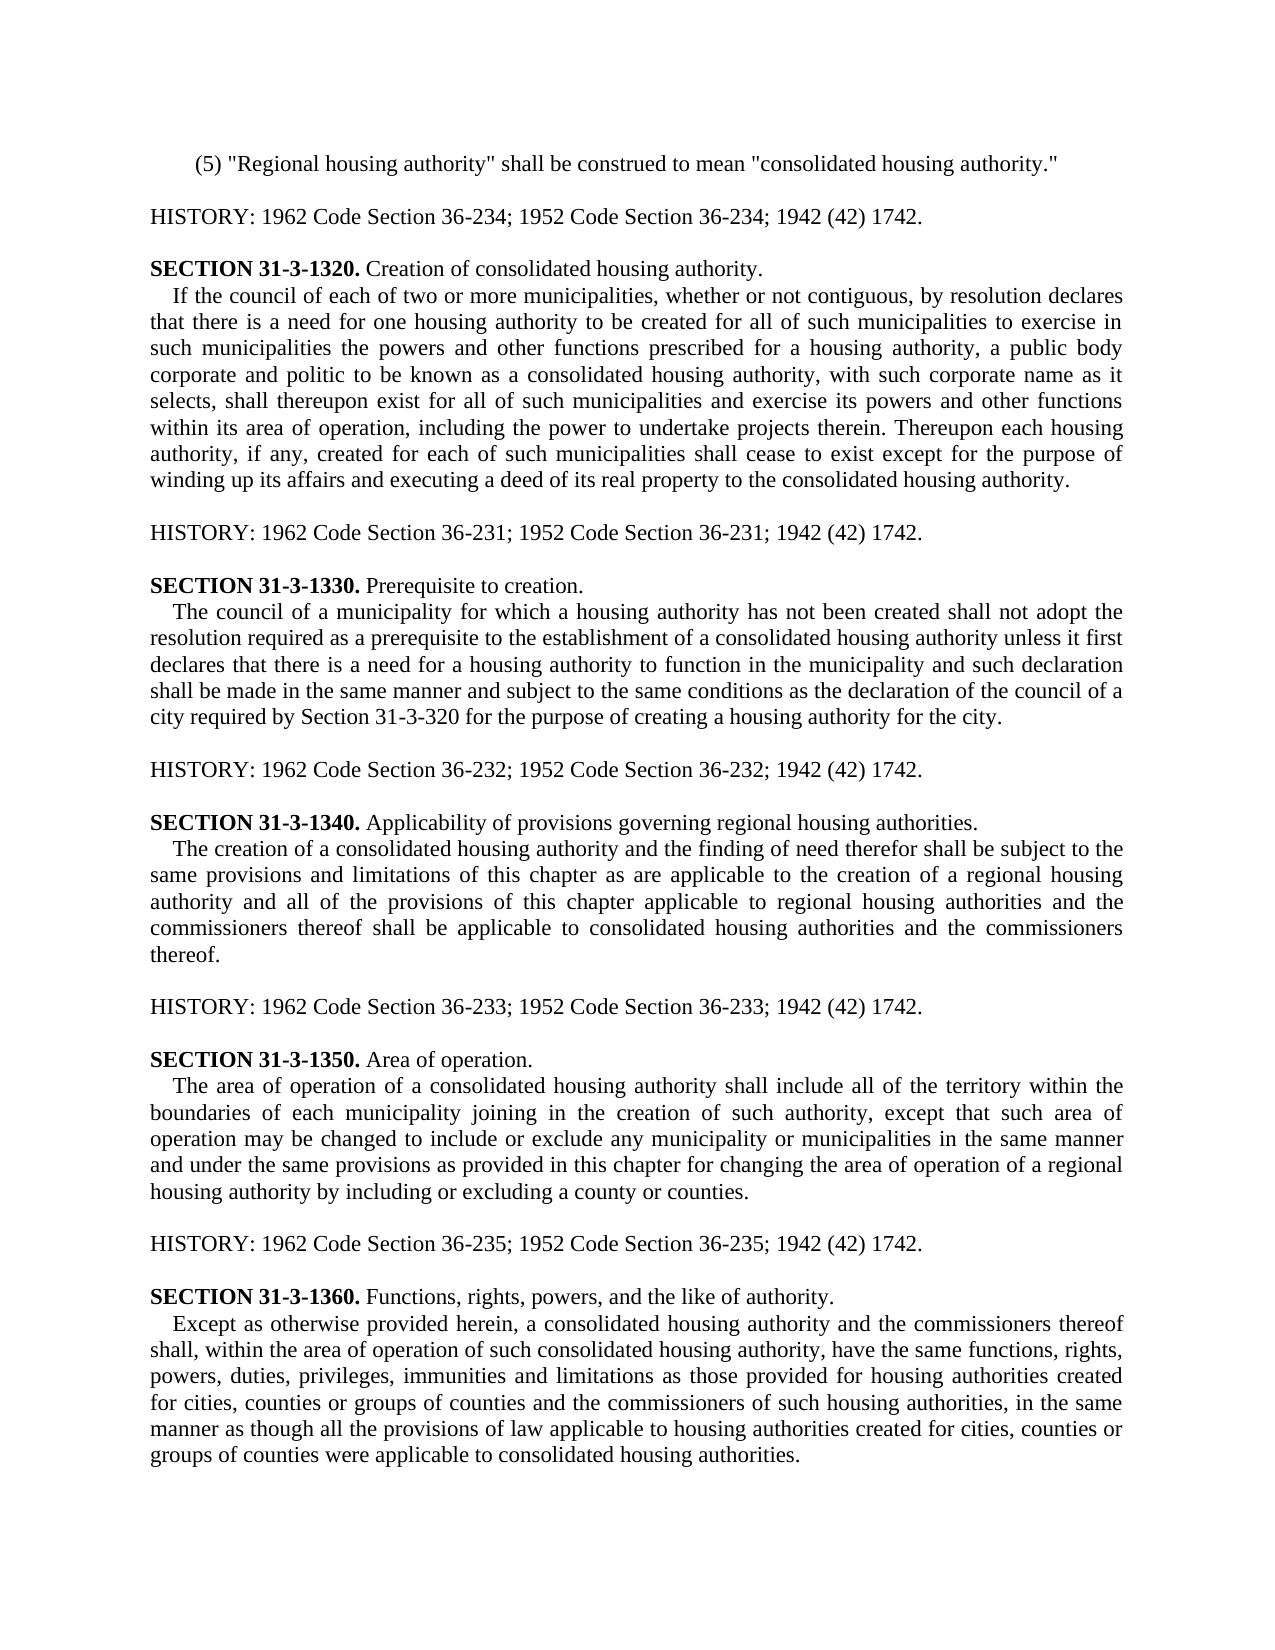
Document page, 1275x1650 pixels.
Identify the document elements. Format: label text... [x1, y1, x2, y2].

text SECTION 31-3-1320. Creation of consolidated housing authority. [150, 255, 1125, 282]
text SECTION 31-3-1340. Applicability of provisions governing regional housing authorities. [150, 809, 1125, 835]
text Except as otherwise provided herein, a consolidated housing authority and the commissioners thereof shall, within the area of operation of such consolidated housing authority, have the same functions, rights, powers, duties, privileges, immunities and limitations as those provided for housing authorities created for cities, counties or groups of counties and the commissioners of such housing authorities, in the same manner as though all the provisions of law applicable to housing authorities created for cities, counties or groups of counties were applicable to consolidated housing authorities. [150, 1309, 1125, 1468]
text HISTORY: 1962 Code Section 36-234; 1952 Code Section 36-234; 1942 (42) 1742. [150, 203, 1125, 229]
text The area of operation of a consolidated housing authority shall include all of the territory within the boundaries of each municipality joining in the creation of such authority, except that such area of operation may be changed to include or exclude any municipality or municipalities in the same manner and under the same provisions as provided in this chapter for changing the area of operation of a regional housing authority by including or excluding a county or counties. [150, 1072, 1125, 1204]
text SECTION 31-3-1330. Prerequisite to creation. [150, 572, 1125, 598]
text (5) "Regional housing authority" shall be construed to mean "consolidated housing authority." [150, 150, 1125, 176]
text The creation of a consolidated housing authority and the finding of need therefor shall be subject to the same provisions and limitations of this chapter as are applicable to the creation of a regional housing authority and all of the provisions of this chapter applicable to regional housing authorities and the commissioners thereof shall be applicable to consolidated housing authorities and the commissioners thereof. [150, 835, 1125, 967]
text HISTORY: 1962 Code Section 36-235; 1952 Code Section 36-235; 1942 (42) 1742. [150, 1231, 1125, 1257]
text SECTION 31-3-1350. Area of operation. [150, 1046, 1125, 1072]
text HISTORY: 1962 Code Section 36-231; 1952 Code Section 36-231; 1942 (42) 1742. [150, 519, 1125, 545]
text SECTION 31-3-1360. Functions, rights, powers, and the like of authority. [150, 1283, 1125, 1309]
text HISTORY: 1962 Code Section 36-232; 1952 Code Section 36-232; 1942 (42) 1742. [150, 756, 1125, 782]
text HISTORY: 1962 Code Section 36-233; 1952 Code Section 36-233; 1942 (42) 1742. [150, 993, 1125, 1020]
text If the council of each of two or more municipalities, whether or not contiguous, by resolution declares that there is a need for one housing authority to be created for all of such municipalities to exercise in such municipalities the powers and other functions prescribed for a housing authority, a public body corporate and politic to be known as a consolidated housing authority, with such corporate name as it selects, shall thereupon exist for all of such municipalities and exercise its powers and other functions within its area of operation, including the power to undertake projects therein. Thereupon each housing authority, if any, created for each of such municipalities shall cease to exist except for the purpose of winding up its affairs and executing a deed of its real property to the consolidated housing authority. [150, 282, 1125, 493]
text The council of a municipality for which a housing authority has not been created shall not adopt the resolution required as a prerequisite to the establishment of a consolidated housing authority unless it first declares that there is a need for a housing authority to function in the municipality and such declaration shall be made in the same manner and subject to the same conditions as the declaration of the council of a city required by Section 31-3-320 for the purpose of creating a housing authority for the city. [150, 598, 1125, 730]
